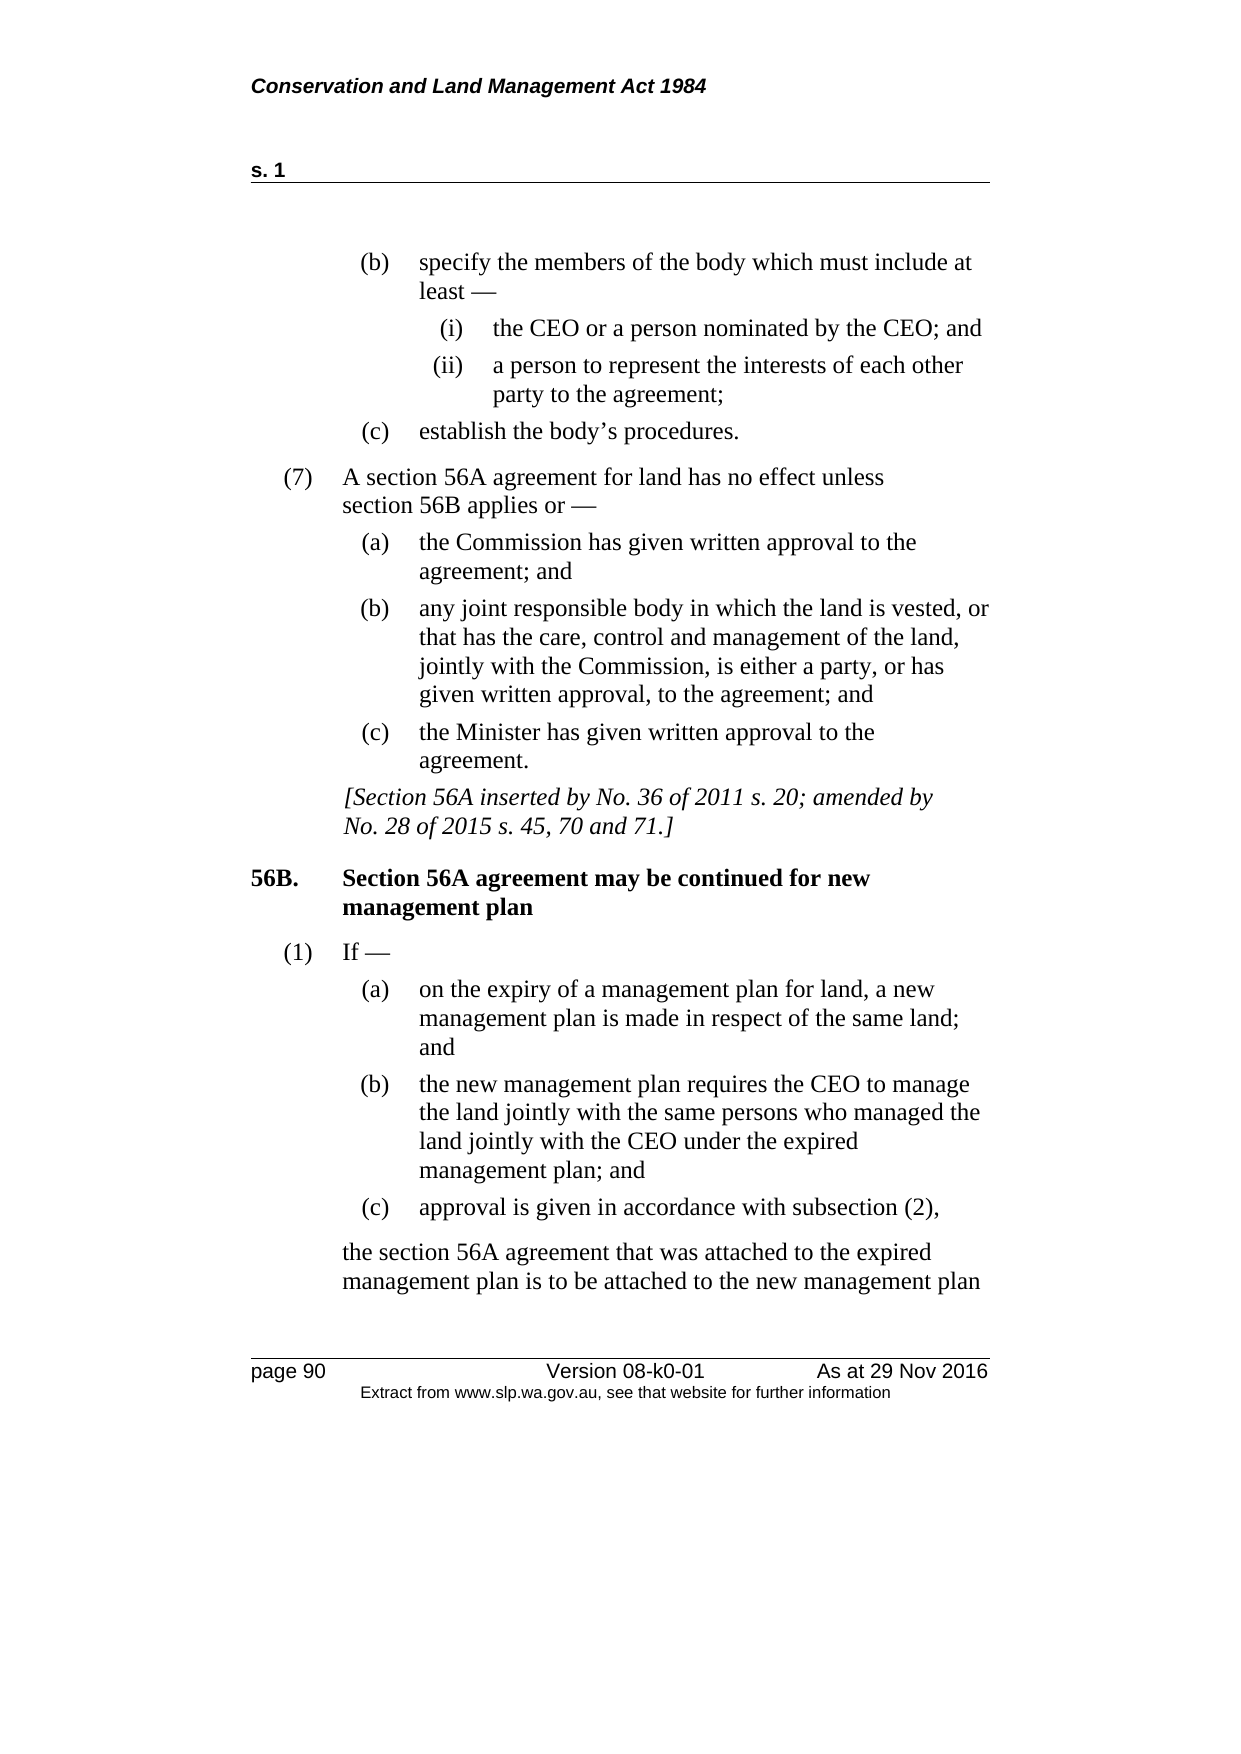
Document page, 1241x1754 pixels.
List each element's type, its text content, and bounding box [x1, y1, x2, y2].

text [251, 1237, 990, 1295]
text (7) A section 56A agreement for land has no effect unless section 56B applies or — [251, 462, 990, 519]
text [Section 56A inserted by No. 36 of 2011 s. 20; amended by No. 28 of 2015 s. 45, 70 and 71.] [251, 782, 990, 840]
text (b) the new management plan requires the CEO to manage the land jointly with the same persons who managed the land jointly with the CEO under the expired management plan; and [251, 1069, 990, 1184]
text (a) on the expiry of a management plan for land, a new management plan is made in respect of the same land; and [251, 974, 990, 1060]
text (ii) a person to represent the interests of each other party to the agreement; [251, 350, 990, 408]
subtitle 56B. Section 56A agreement may be continued for new management plan [251, 863, 990, 920]
text (1) If — [251, 937, 990, 966]
text (c) establish the body’s procedures. [251, 416, 990, 445]
text (c) approval is given in accordance with subsection (2), [251, 1192, 990, 1221]
text (i) the CEO or a person nominated by the CEO; and [251, 313, 990, 342]
text (a) the Commission has given written approval to the agreement; and [251, 527, 990, 585]
text (b) any joint responsible body in which the land is vested, or that has the care, control and management of the land, jointly with the Commission, is either a party, or has given written approval, to the agreement; and [251, 593, 990, 708]
text (b) specify the members of the body which must include at least — [251, 247, 990, 305]
text (c) the Minister has given written approval to the agreement. [251, 717, 990, 774]
